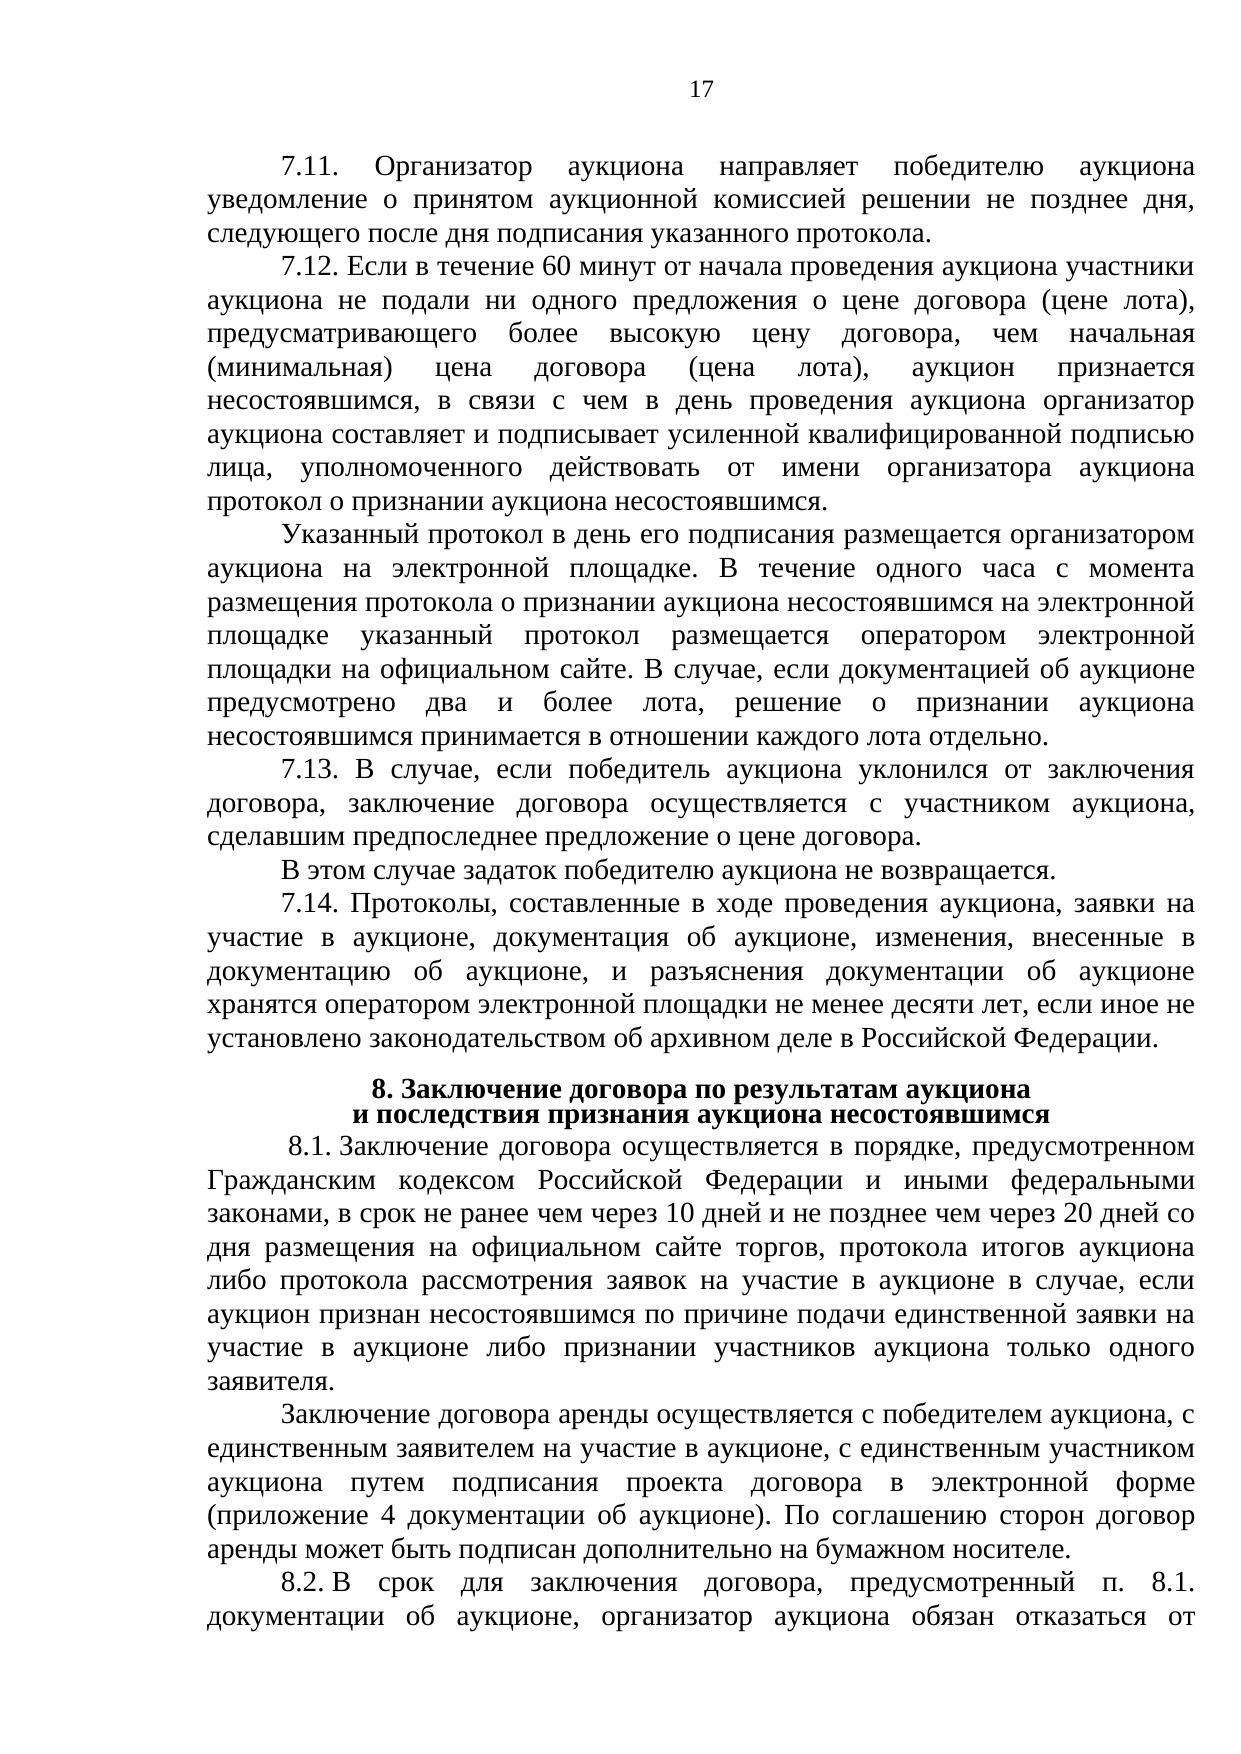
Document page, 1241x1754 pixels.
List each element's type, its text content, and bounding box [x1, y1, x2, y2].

text 8. Заключение договора по результатам аукциона [207, 1078, 1196, 1103]
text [207, 1564, 1196, 1631]
text 8.1. Заключение договора осуществляется в порядке, предусмотренном Гражданским кодексом Российской Федерации и иными федеральными законами, в срок не ранее чем через 10 дней и не позднее чем через 20 дней со дня размещения на официальном сайте торгов, протокола итогов аукциона либо протокола рассмотрения заявок на участие в аукционе в случае, если аукцион признан несостоявшимся по причине подачи единственной заявки на участие в аукционе либо признании участников аукциона только одного заявителя. [207, 1128, 1196, 1397]
text 7.12. Если в течение 60 минут от начала проведения аукциона участники аукциона не подали ни одного предложения о цене договора (цене лота), предусматривающего более высокую цену договора, чем начальная (минимальная) цена договора (цена лота), аукцион признается несостоявшимся, в связи с чем в день проведения аукциона организатор аукциона составляет и подписывает усиленной квалифицированной подписью лица, уполномоченного действовать от имени организатора аукциона протокол о признании аукциона несостоявшимся. [207, 248, 1196, 517]
text 7.13. В случае, если победитель аукциона уклонился от заключения договора, заключение договора осуществляется с участником аукциона, сделавшим предпоследнее предложение о цене договора. [207, 751, 1196, 852]
text и последствия признания аукциона несостоявшимся [207, 1103, 1196, 1128]
text 7.11. Организатор аукциона направляет победителю аукциона уведомление о принятом аукционной комиссией решении не позднее дня, следующего после дня подписания указанного протокола. [207, 148, 1196, 248]
text Заключение договора аренды осуществляется с победителем аукциона, с единственным заявителем на участие в аукционе, с единственным участником аукциона путем подписания проекта договора в электронной форме (приложение 4 документации об аукционе). По соглашению сторон договор аренды может быть подписан дополнительно на бумажном носителе. [207, 1397, 1196, 1564]
text В этом случае задаток победителю аукциона не возвращается. [207, 852, 1196, 886]
text Указанный протокол в день его подписания размещается организатором аукциона на электронной площадке. В течение одного часа с момента размещения протокола о признании аукциона несостоявшимся на электронной площадке указанный протокол размещается оператором электронной площадки на официальном сайте. В случае, если документацией об аукционе предусмотрено два и более лота, решение о признании аукциона несостоявшимся принимается в отношении каждого лота отдельно. [207, 517, 1196, 751]
text 7.14. Протоколы, составленные в ходе проведения аукциона, заявки на участие в аукционе, документация об аукционе, изменения, внесенные в документацию об аукционе, и разъяснения документации об аукционе хранятся оператором электронной площадки не менее десяти лет, если иное не установлено законодательством об архивном деле в Российской Федерации. [207, 886, 1196, 1053]
